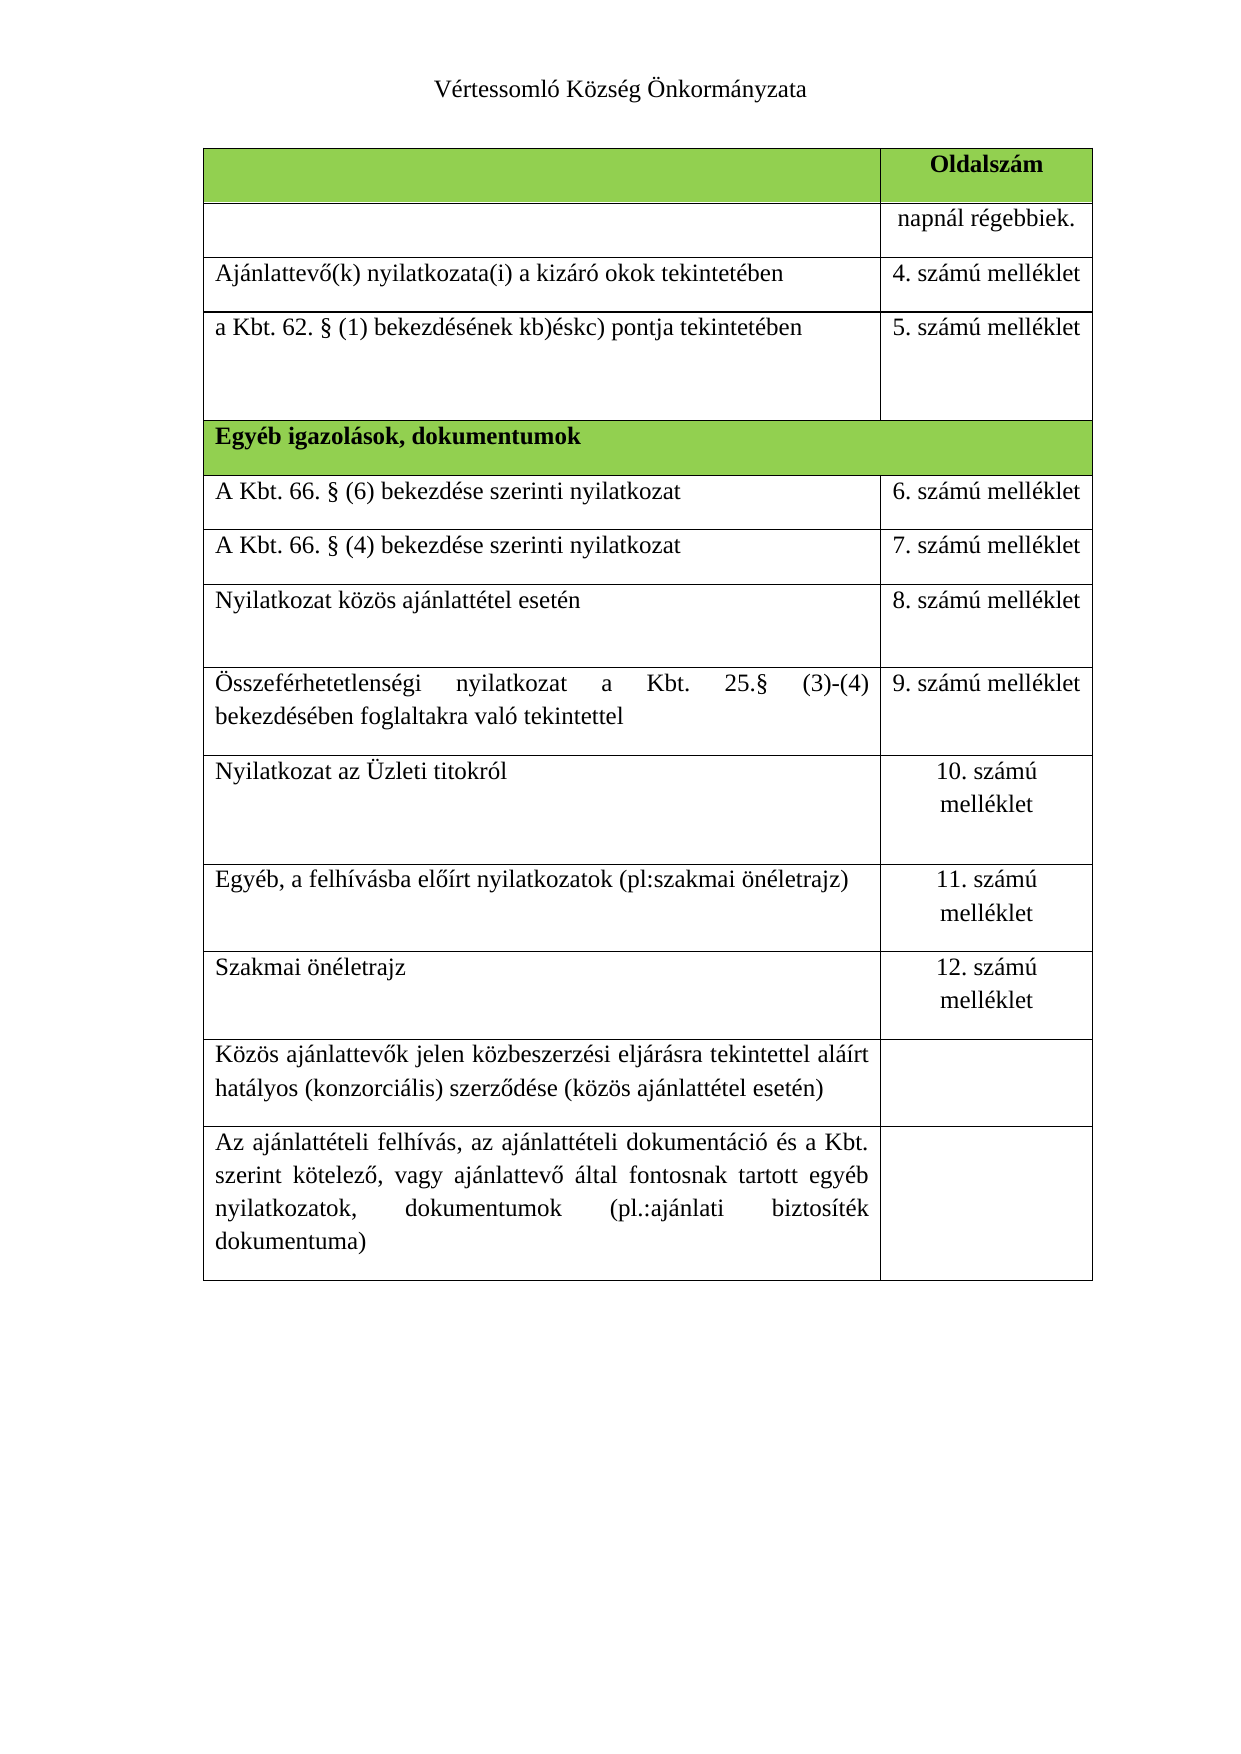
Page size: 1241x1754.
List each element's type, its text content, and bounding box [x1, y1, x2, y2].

table_cell Összeférhetetlenségi nyilatkozat a Kbt. 25.§ (3)-(4) bekezdésében foglaltakra való tekintettel [204, 668, 880, 755]
table_cell A Kbt. 66. § (4) bekezdése szerinti nyilatkozat [204, 530, 880, 584]
table_cell Ajánlattevő(k) nyilatkozata(i) a kizáró okok tekintetében [204, 258, 880, 311]
table_cell Egyéb, a felhívásba előírt nyilatkozatok (pl:szakmai önéletrajz) [204, 865, 880, 951]
table_cell 4. számú melléklet [881, 258, 1092, 311]
table_cell 7. számú melléklet [881, 530, 1092, 584]
table_cell [881, 1127, 1092, 1279]
table_cell [881, 1040, 1092, 1126]
table_cell 10. számú melléklet [881, 756, 1092, 863]
table_cell 8. számú melléklet [881, 585, 1092, 667]
table_cell 5. számú melléklet [881, 313, 1092, 420]
table_cell Az ajánlattételi felhívás, az ajánlattételi dokumentáció és a Kbt. szerint kötelező, vagy ajánlattevő által fontosnak tartott egyéb nyilatkozatok, dokumentumok (pl.:ajánlati biztosíték dokumentuma) [204, 1127, 880, 1279]
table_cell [204, 204, 880, 257]
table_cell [881, 204, 1092, 257]
table_header Oldalszám [881, 149, 1092, 202]
table_cell 6. számú melléklet [881, 476, 1092, 529]
table_cell Nyilatkozat közös ajánlattétel esetén [204, 585, 880, 667]
table_cell A Kbt. 66. § (6) bekezdése szerinti nyilatkozat [204, 476, 880, 529]
table_cell 12. számú melléklet [881, 952, 1092, 1038]
table_cell Szakmai önéletrajz [204, 952, 880, 1038]
table_header [204, 149, 880, 202]
table_cell Egyéb igazolások, dokumentumok [204, 421, 1092, 475]
table_cell 9. számú melléklet [881, 668, 1092, 755]
table_cell Közös ajánlattevők jelen közbeszerzési eljárásra tekintettel aláírt hatályos (konzorciális) szerződése (közös ajánlattétel esetén) [204, 1040, 880, 1126]
table_cell a Kbt. 62. § (1) bekezdésének kb)éskc) pontja tekintetében [204, 313, 880, 420]
table_cell Nyilatkozat az Üzleti titokról [204, 756, 880, 863]
table_cell 11. számú melléklet [881, 865, 1092, 951]
